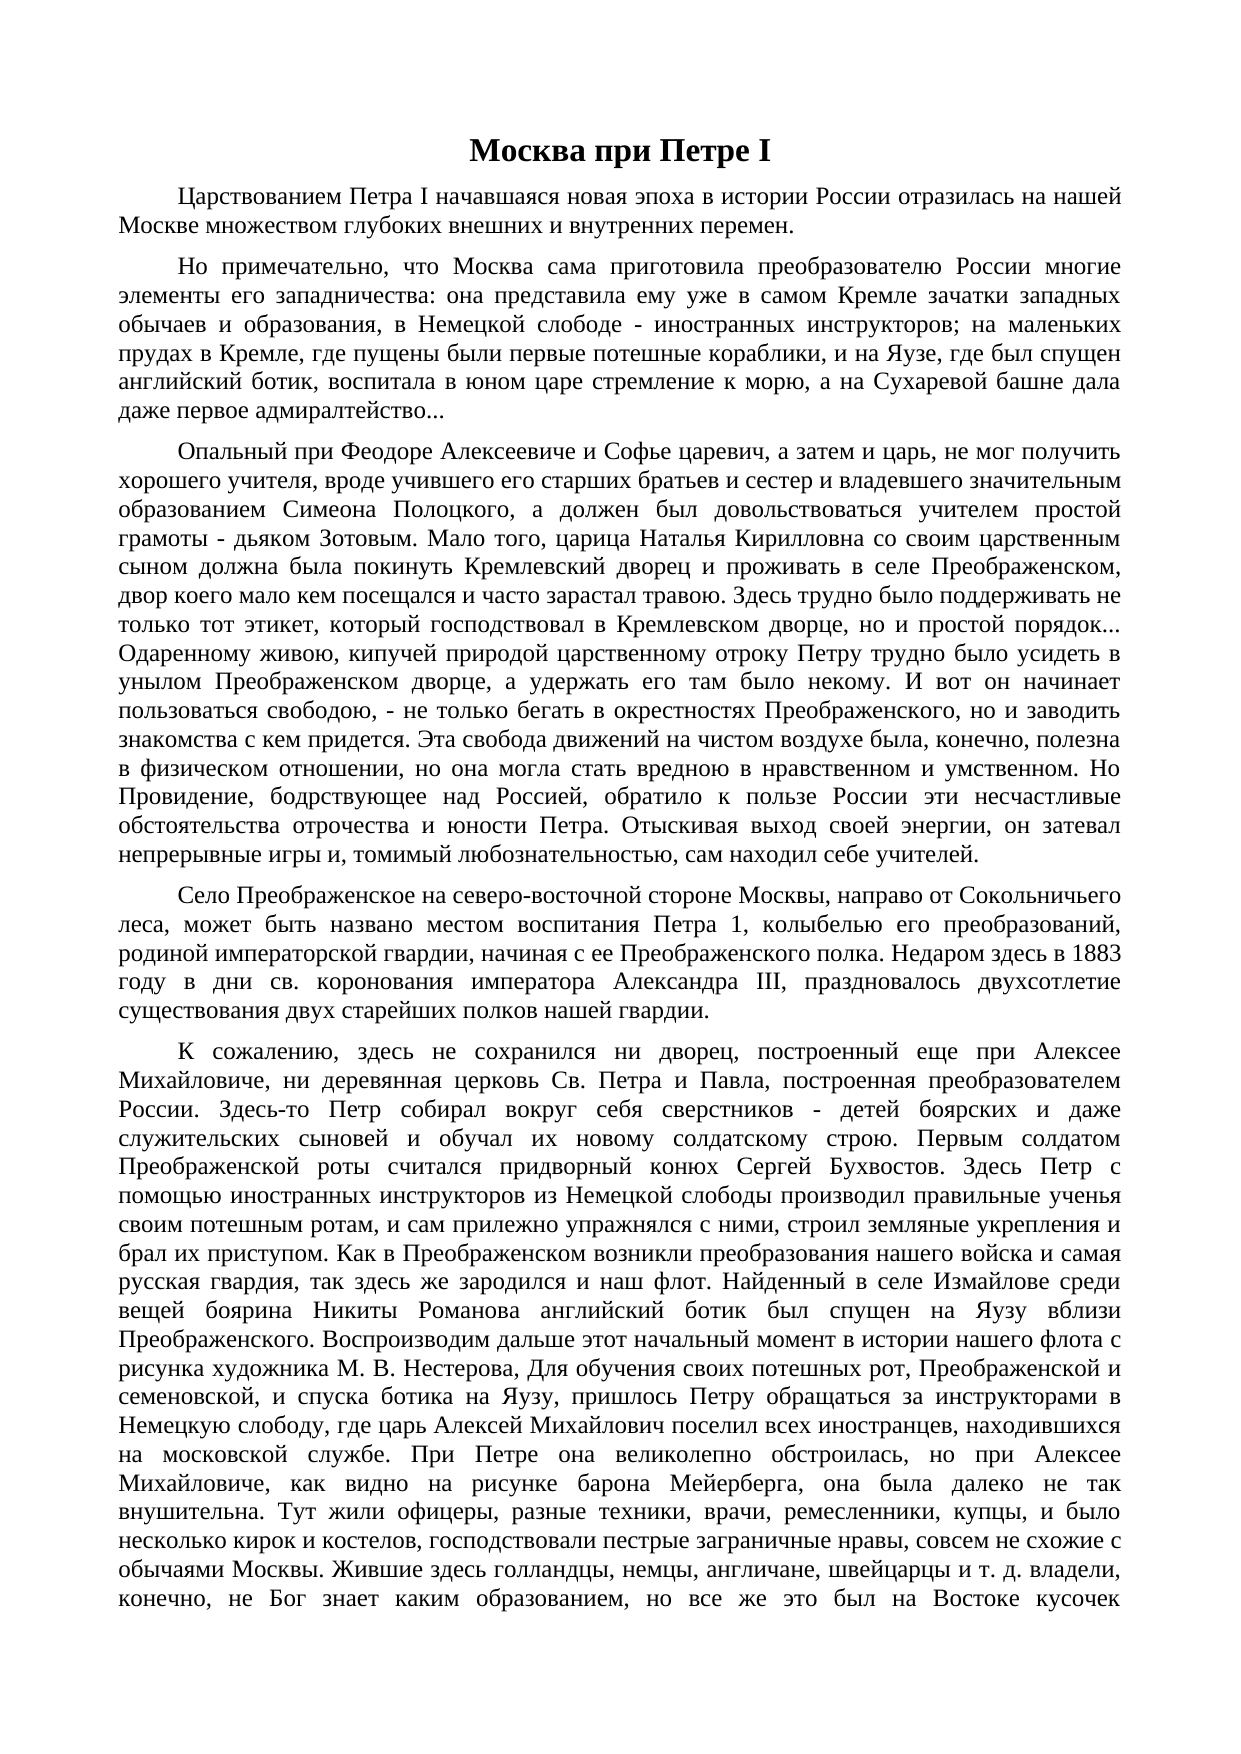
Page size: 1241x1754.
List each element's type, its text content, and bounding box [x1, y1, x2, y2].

text Но примечательно, что Москва сама приготовила преобразователю России многие элементы его западничества: она представила ему уже в самом Кремле зачатки западных обычаев и образования, в Немецкой слободе - иностранных инструкторов; на маленьких прудах в Кремле, где пущены были первые потешные кораблики, и на Яузе, где был спущен английский ботик, воспитала в юном царе стремление к морю, а на Сухаревой башне дала даже первое адмиралтейство... [118, 251, 1122, 424]
text Царствованием Петра I начавшаяся новая эпоха в истории России отразилась на нашей Москве множеством глубоких внешних и внутренних перемен. [118, 181, 1122, 239]
text Москва при Петре I [118, 131, 1122, 169]
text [118, 1036, 1122, 1611]
text Село Преображенское на северо-восточной стороне Москвы, направо от Сокольничьего леса, может быть названо местом воспитания Петра 1, колыбелью его преобразований, родиной императорской гвардии, начиная с ее Преображенского полка. Недаром здесь в 1883 году в дни св. коронования императора Александра III, праздновалось двухсотлетие существования двух старейших полков нашей гвардии. [118, 880, 1122, 1024]
text Опальный при Феодоре Алексеевиче и Софье царевич, а затем и царь, не мог получить хорошего учителя, вроде учившего его старших братьев и сестер и владевшего значительным образованием Симеона Полоцкого, а должен был довольствоваться учителем простой грамоты - дьяком Зотовым. Мало того, царица Наталья Кирилловна со своим царственным сыном должна была покинуть Кремлевский дворец и проживать в селе Преображенском, двор коего мало кем посещался и часто зарастал травою. Здесь трудно было поддерживать не только тот этикет, который господствовал в Кремлевском дворце, но и простой порядок... Одаренному живою, кипучей природой царственному отроку Петру трудно было усидеть в унылом Преображенском дворце, а удержать его там было некому. И вот он начинает пользоваться свободою, - не только бегать в окрестностях Преображенского, но и заводить знакомства с кем придется. Эта свобода движений на чистом воздухе была, конечно, полезна в физическом отношении, но она могла стать вредною в нравственном и умственном. Но Провидение, бодрствующее над Россией, обратило к пользе России эти несчастливые обстоятельства отрочества и юности Петра. Отыскивая выход своей энергии, он затевал непрерывные игры и, томимый любознательностью, сам находил себе учителей. [118, 436, 1122, 868]
